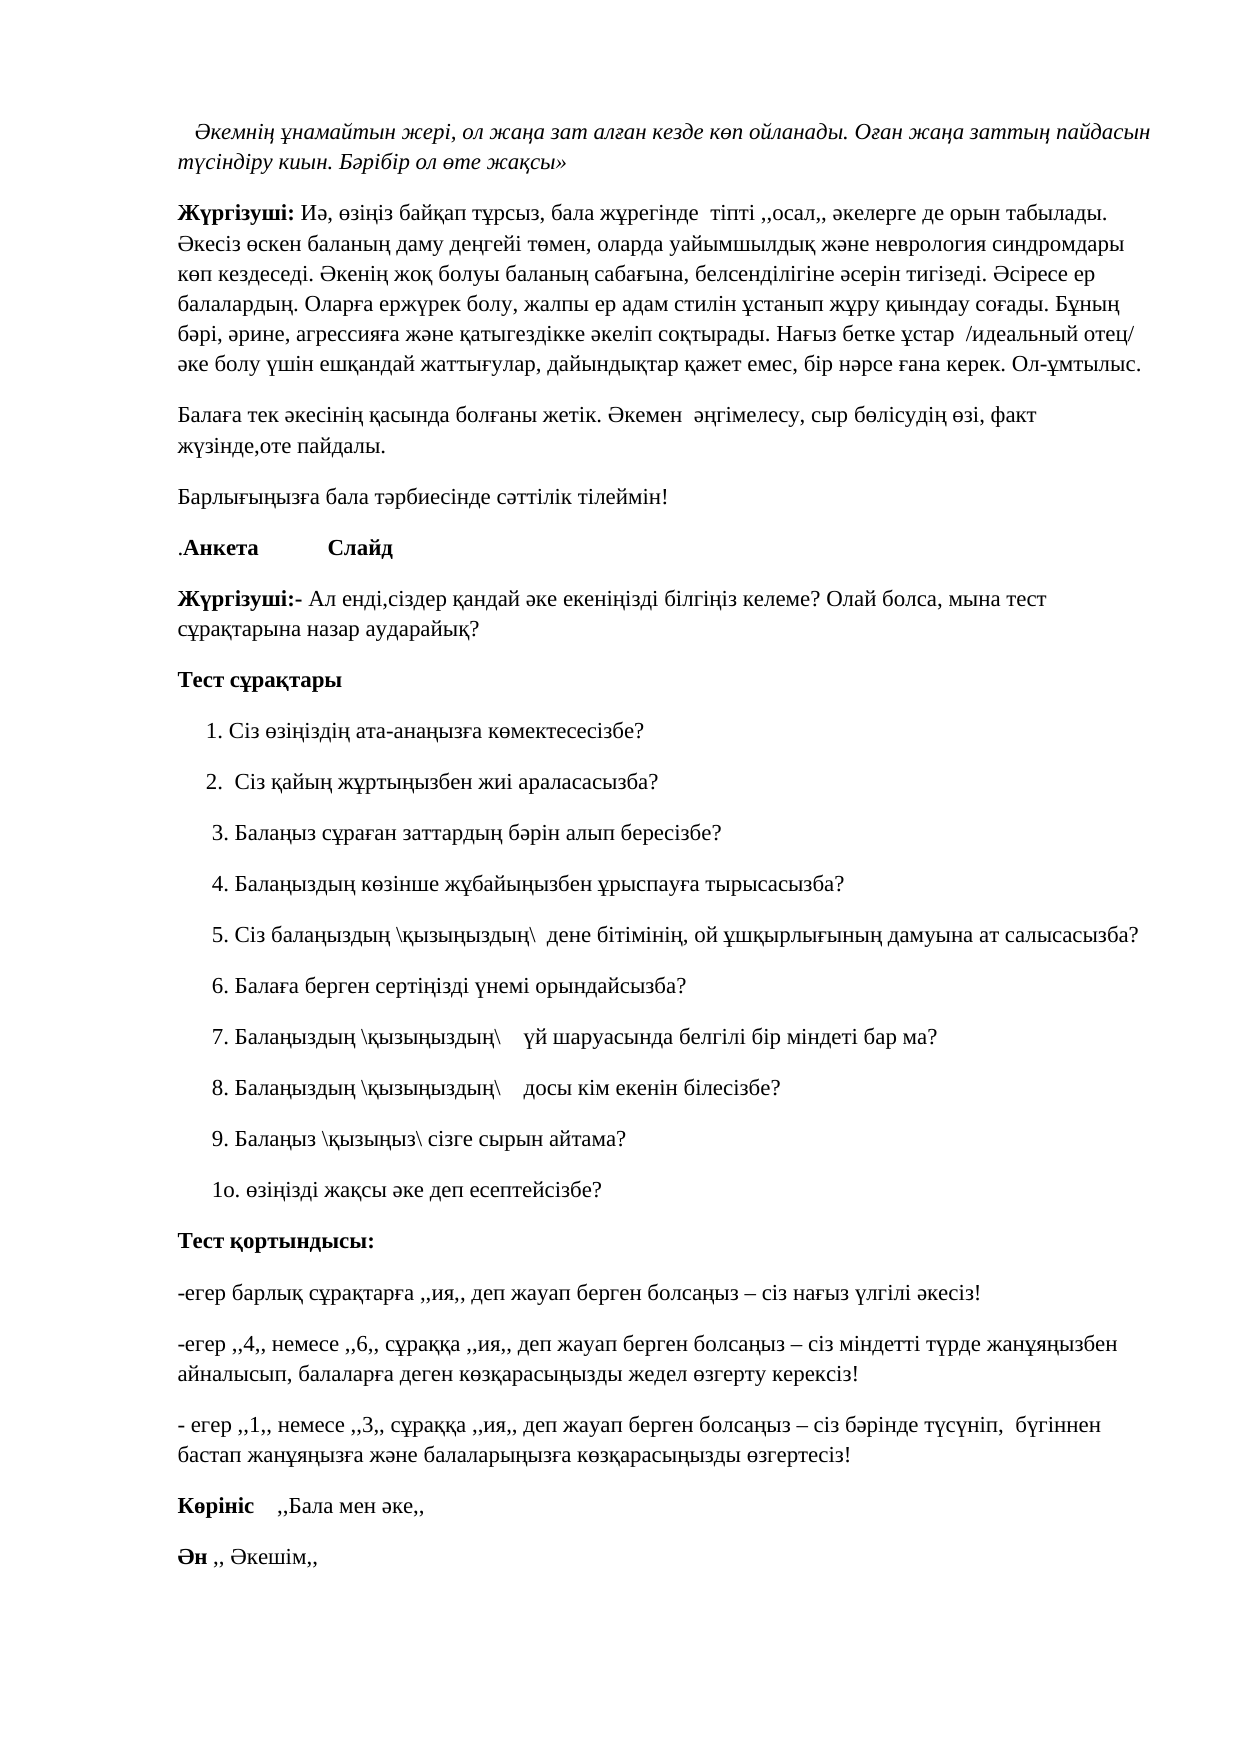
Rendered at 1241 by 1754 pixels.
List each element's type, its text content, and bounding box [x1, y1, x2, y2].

text Әкемнiң ұнамайтын жерi, ол жаңа зат алған кезде көп ойланады. Оған жаңа заттың пайдасын түсiндiру киын. Бәрібір ол өте жақсы» [177, 118, 1152, 175]
text 2. Сіз қайың жұртыңызбен жиі араласасызба? [177, 768, 1152, 794]
text Тест қортындысы: [177, 1227, 1152, 1254]
text Көрініс ,,Бала мен әке,, [177, 1492, 1152, 1518]
text 9. Балаңыз \қызыңыз\ сізге сырын айтама? [177, 1125, 1152, 1152]
text 8. Балаңыздың \қызыңыздың\ досы кім екенін білесізбе? [177, 1074, 1152, 1101]
text Барлығыңызға бала тәрбиесінде сәттілік тілеймін! [177, 483, 1152, 509]
text - егер ,,1,, немесе ,,3,, сұраққа ,,ия,, деп жауап берген болсаңыз – сіз бәрінде түсүніп, бүгіннен бастап жанұяңызға және балаларыңызға көзқарасыңызды өзгертесіз! [177, 1411, 1152, 1467]
text Ән ,, Әкешім,, [177, 1543, 1152, 1569]
text 1о. өзіңізді жақсы әке деп есептейсізбе? [177, 1176, 1152, 1203]
text -егер ,,4,, немесе ,,6,, сұраққа ,,ия,, деп жауап берген болсаңыз – сіз міндетті түрде жанұяңызбен айналысып, балаларға деген көзқарасыңызды жедел өзгерту керексіз! [177, 1329, 1152, 1386]
text 4. Балаңыздың көзінше жұбайыңызбен ұрыспауға тырысасызба? [177, 870, 1152, 897]
text .Анкета Слайд [177, 534, 1152, 560]
text -егер барлық сұрақтарға ,,ия,, деп жауап берген болсаңыз – сіз нағыз үлгілі әкесіз! [177, 1278, 1152, 1305]
text 3. Балаңыз сұраған заттардың бәрін алып бересізбе? [177, 819, 1152, 846]
text 7. Балаңыздың \қызыңыздың\ үй шаруасында белгілі бір міндеті бар ма? [177, 1023, 1152, 1050]
text Тест сұрақтары [177, 666, 1152, 692]
text Жүргізуші:- Ал енді,сіздер қандай әке екеніңізді білгіңіз келеме? Олай болса, мына тест сұрақтарына назар аударайық? [177, 585, 1152, 641]
text 6. Балаға берген сертіңізді үнемі орындайсызба? [177, 972, 1152, 999]
text 5. Сіз балаңыздың \қызыңыздың\ дене бітімінің, ой ұшқырлығының дамуына ат салысасызба? [177, 921, 1152, 948]
text Жүргізуші: Иә, өзіңіз байқап тұрсыз, бала жұрегінде тіпті ,,осал,, әкелерге де орын табылады. Әкесіз өскен баланың даму деңгейі төмен, оларда уайымшылдық және неврология синдромдары көп кездеседі. Әкенің жоқ болуы баланың сабағына, белсенділігіне әсерін тигізеді. Әсіресе ер балалардың. Оларға ержүрек болу, жалпы ер адам стилін ұстанып жұру қиындау соғады. Бұның бәрі, әрине, агрессияға және қатыгездікке әкеліп соқтырады. Нағыз бетке ұстар /идеальный отец/ әке болу үшін ешқандай жаттығулар, дайындықтар қажет емес, бір нәрсе ғана керек. Ол-ұмтылыс. [177, 199, 1152, 377]
text 1. Сіз өзіңіздің ата-анаңызға көмектесесізбе? [177, 717, 1152, 743]
text Балаға тек әкесінің қасында болғаны жетік. Әкемен әңгімелесу, сыр бөлісудің өзі, факт жүзінде,оте пайдалы. [177, 401, 1152, 458]
